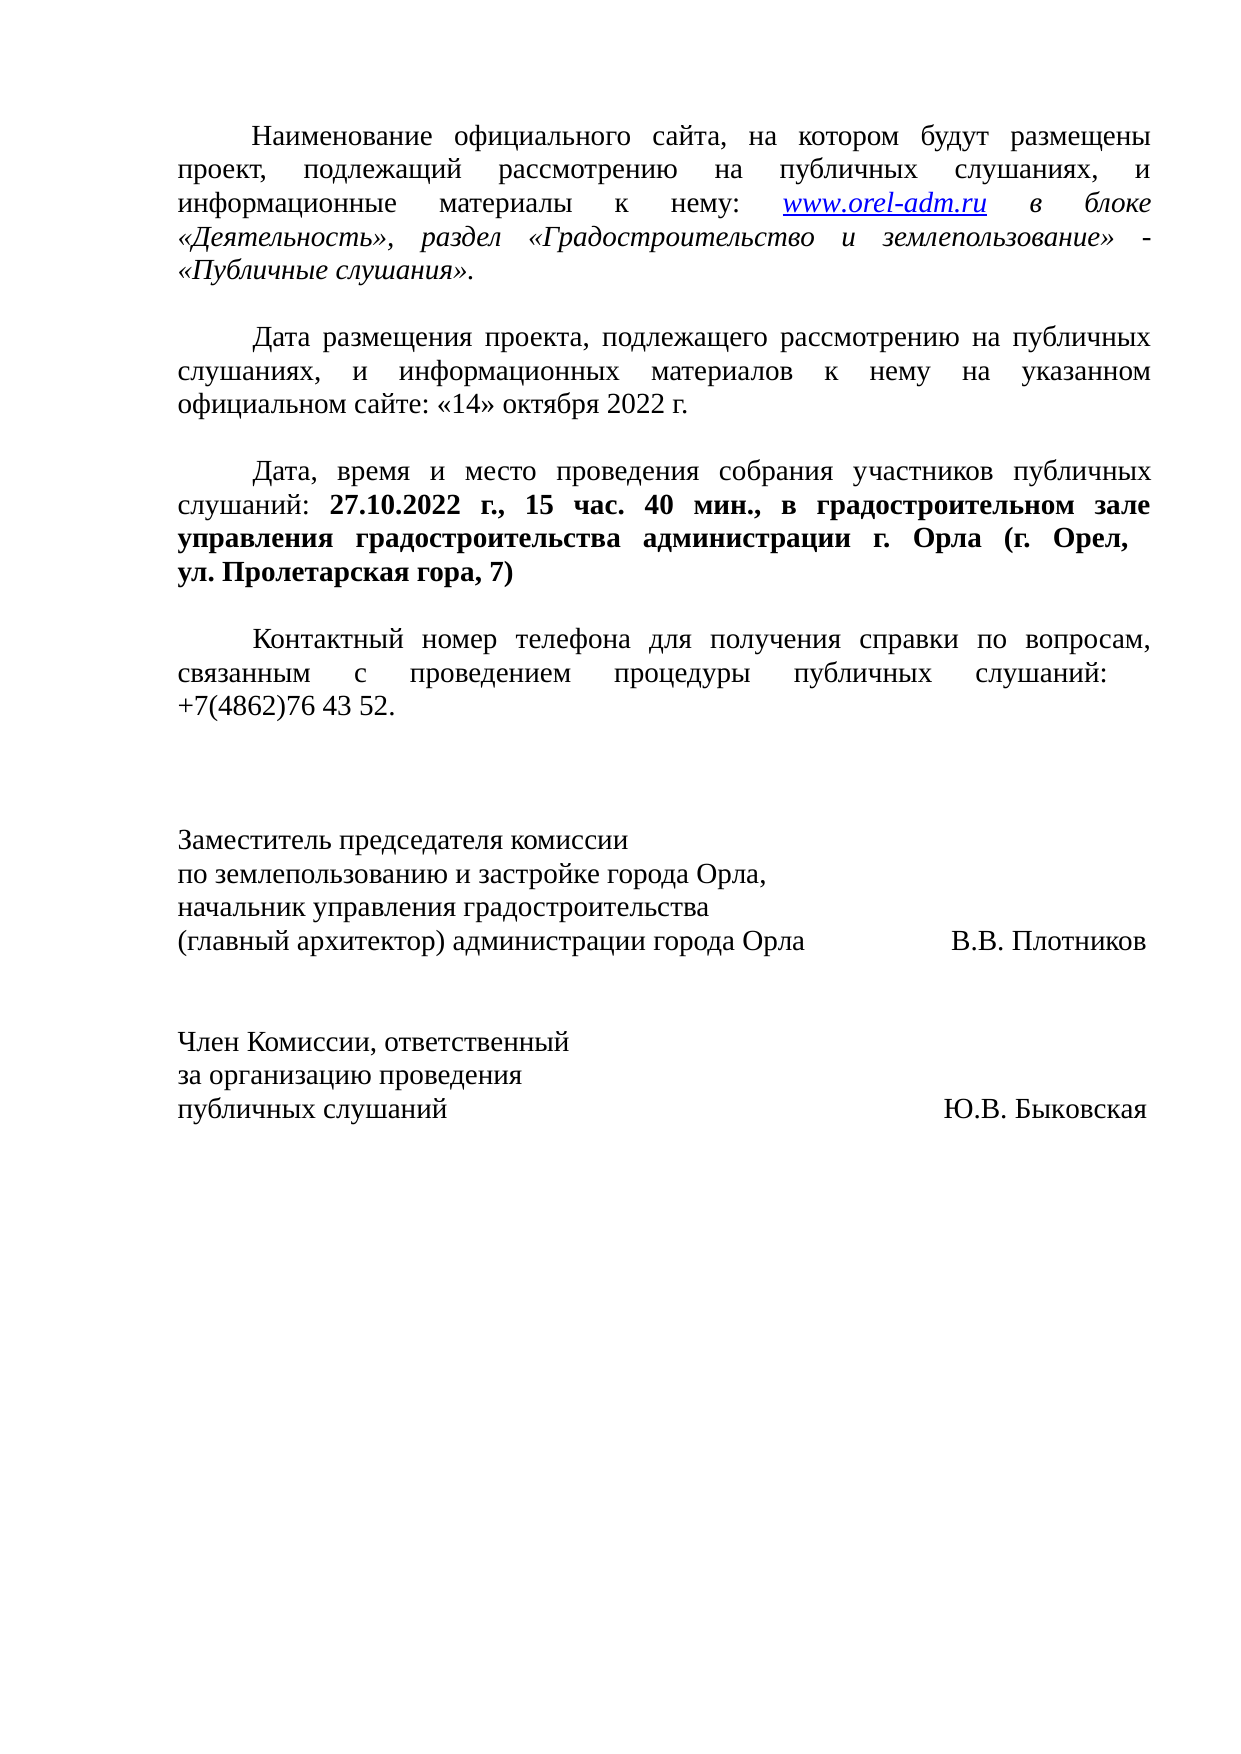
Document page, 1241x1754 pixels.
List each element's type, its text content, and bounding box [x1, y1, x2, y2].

text Наименование официального сайта, на котором будут размещены проект, подлежащий рассмотрению на публичных слушаниях, и информационные материалы к нему: www.orel-adm.ru в блоке «Деятельность», раздел «Градостроительство и землепользование» - «Публичные слушания». [177, 118, 1152, 286]
text Контактный номер телефона для получения справки по вопросам, связанным с проведением процедуры публичных слушаний: +7(4862)76 43 52. [177, 621, 1152, 722]
text Заместитель председателя комиссии [177, 822, 1152, 856]
text Дата размещения проекта, подлежащего рассмотрению на публичных слушаниях, и информационных материалов к нему на указанном официальном сайте: «14» октября 2022 г. [177, 319, 1152, 420]
text публичных слушаний Ю.В. Быковская [177, 1091, 1152, 1124]
text начальник управления градостроительства [177, 889, 1152, 923]
text (главный архитектор) администрации города Орла В.В. Плотников [177, 923, 1152, 957]
text Дата, время и место проведения собрания участников публичных слушаний: 27.10.2022 г., 15 час. 40 мин., в градостроительном зале управления градостроительства администрации г. Орла (г. Орел, ул. Пролетарская гора, 7) [177, 453, 1152, 588]
text за организацию проведения [177, 1057, 1152, 1091]
text Член Комиссии, ответственный [177, 1024, 1152, 1057]
text по землепользованию и застройке города Орла, [177, 856, 1152, 889]
